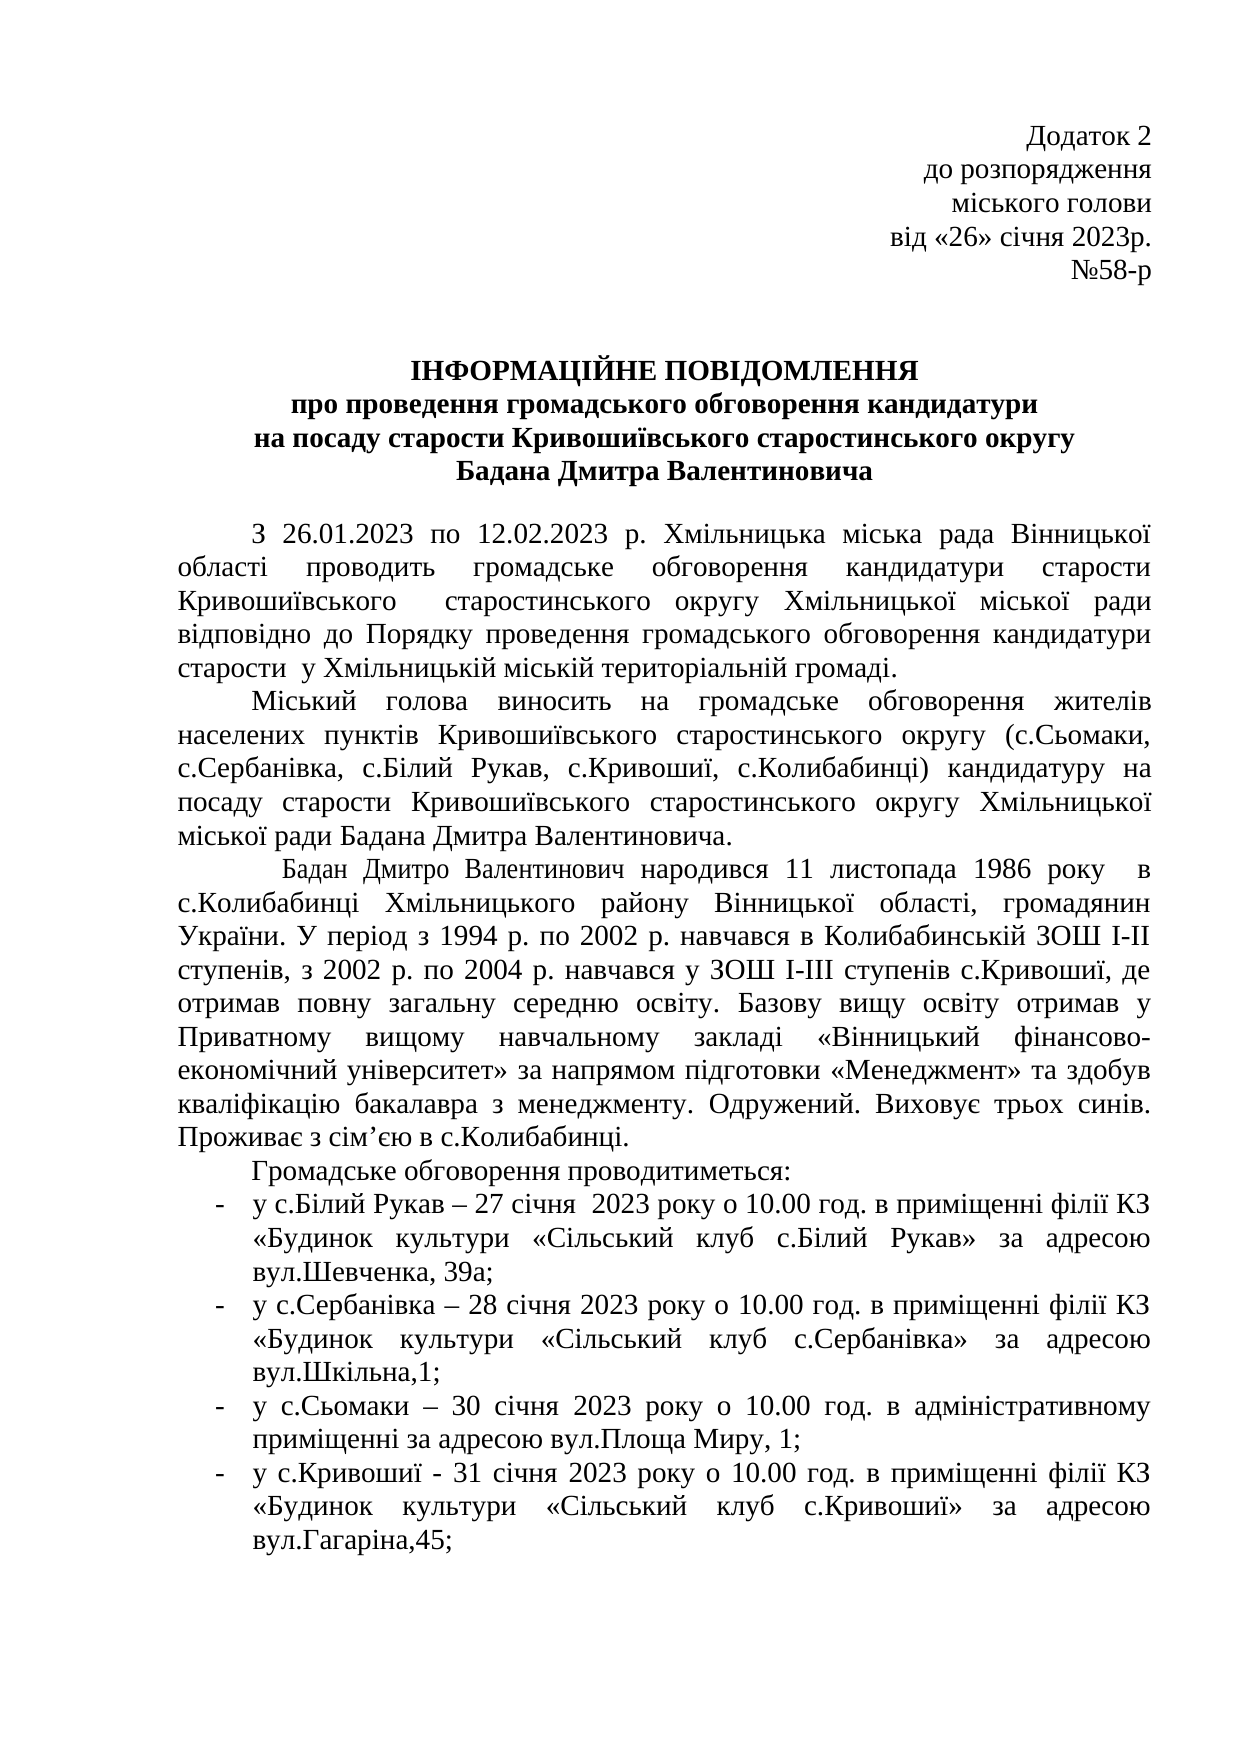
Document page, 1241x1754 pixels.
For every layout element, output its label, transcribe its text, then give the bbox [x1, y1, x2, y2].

text Бадана Дмитра Валентиновича [177, 453, 1152, 487]
text Додаток 2 [177, 118, 1152, 152]
text Бадан Дмитро Валентинович народився 11 листопада 1986 року в с.Колибабинці Хмільницького району Вінницької області, громадянин України. У період з 1994 р. по 2002 р. навчався в Колибабинській ЗОШ І-ІІ ступенів, з 2002 р. по 2004 р. навчався у ЗОШ І-ІІІ ступенів с.Кривошиї, де отримав повну загальну середню освіту. Базову вищу освіту отримав у Приватному вищому навчальному закладі «Вінницький фінансово-економічний університет» за напрямом підготовки «Менеджмент» та здобув кваліфікацію бакалавра з менеджменту. Одружений. Виховує трьох синів. Проживає з сім’єю в с.Колибабинці. [177, 851, 1152, 1153]
list у с.Білий Рукав – 27 січня 2023 року о 10.00 год. в приміщенні філії КЗ «Будинок культури «Сільський клуб с.Білий Рукав» за адресою вул.Шевченка, 39а; [215, 1187, 1152, 1287]
text про проведення громадського обговорення кандидатури [177, 386, 1152, 420]
text З 26.01.2023 по 12.02.2023 р. Хмільницька міська рада Вінницької області проводить громадське обговорення кандидатури старости Кривошиївського старостинського округу Хмільницької міської ради відповідно до Порядку проведення громадського обговорення кандидатури старости у Хмільницькій міській територіальній громаді. [177, 516, 1152, 683]
text №58-р [177, 252, 1152, 286]
list у с.Кривошиї - 31 січня 2023 року о 10.00 год. в приміщенні філії КЗ «Будинок культури «Сільський клуб с.Кривошиї» за адресою вул.Гагаріна,45; [215, 1455, 1152, 1556]
text до розпорядження [177, 152, 1152, 185]
list у с.Сьомаки – 30 січня 2023 року о 10.00 год. в адміністративному приміщенні за адресою вул.Площа Миру, 1; [215, 1388, 1152, 1455]
text міського голови [177, 185, 1152, 219]
text від «26» січня 2023р. [177, 219, 1152, 252]
text Громадське обговорення проводитиметься: [177, 1153, 1152, 1187]
text ІНФОРМАЦІЙНЕ ПОВІДОМЛЕННЯ [177, 353, 1152, 386]
text Міський голова виносить на громадське обговорення жителів населених пунктів Кривошиївського старостинського округу (с.Сьомаки, с.Сербанівка, с.Білий Рукав, с.Кривошиї, с.Колибабинці) кандидатуру на посаду старости Кривошиївського старостинського округу Хмільницької міської ради Бадана Дмитра Валентиновича. [177, 683, 1152, 851]
text на посаду старости Кривошиївського старостинського округу [177, 420, 1152, 453]
list у с.Сербанівка – 28 січня 2023 року о 10.00 год. в приміщенні філії КЗ «Будинок культури «Сільський клуб с.Сербанівка» за адресою вул.Шкільна,1; [215, 1287, 1152, 1388]
